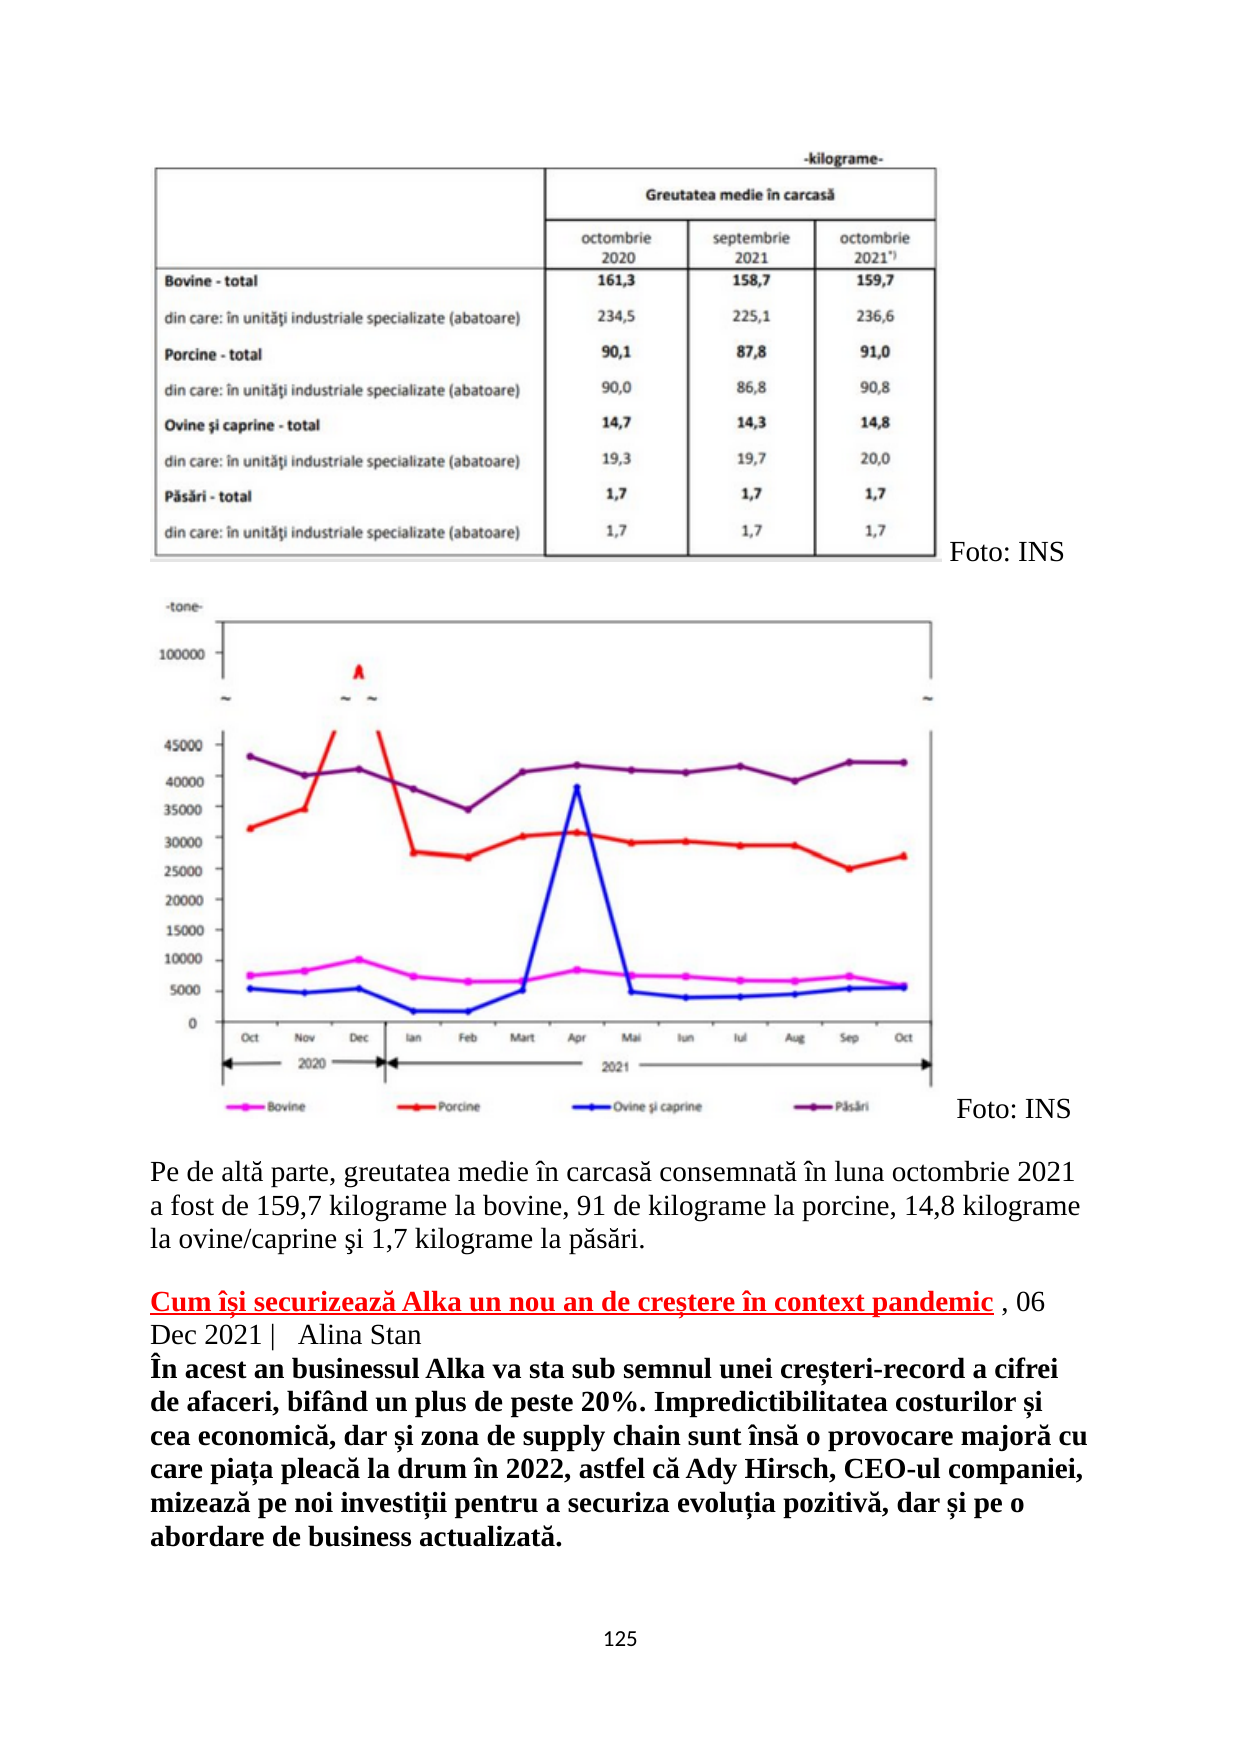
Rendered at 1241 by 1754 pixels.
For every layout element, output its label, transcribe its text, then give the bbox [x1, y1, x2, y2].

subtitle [150, 1284, 1090, 1552]
picture [150, 150, 942, 562]
text Pe de altă parte, greutatea medie în carcasă consemnată în luna octombrie 2021 a fost de 159,7 kilograme la bovine, 91 de kilograme la porcine, 14,8 kilograme la ovine/caprine şi 1,7 kilograme la păsări. [150, 1154, 1090, 1255]
picture [150, 597, 949, 1119]
